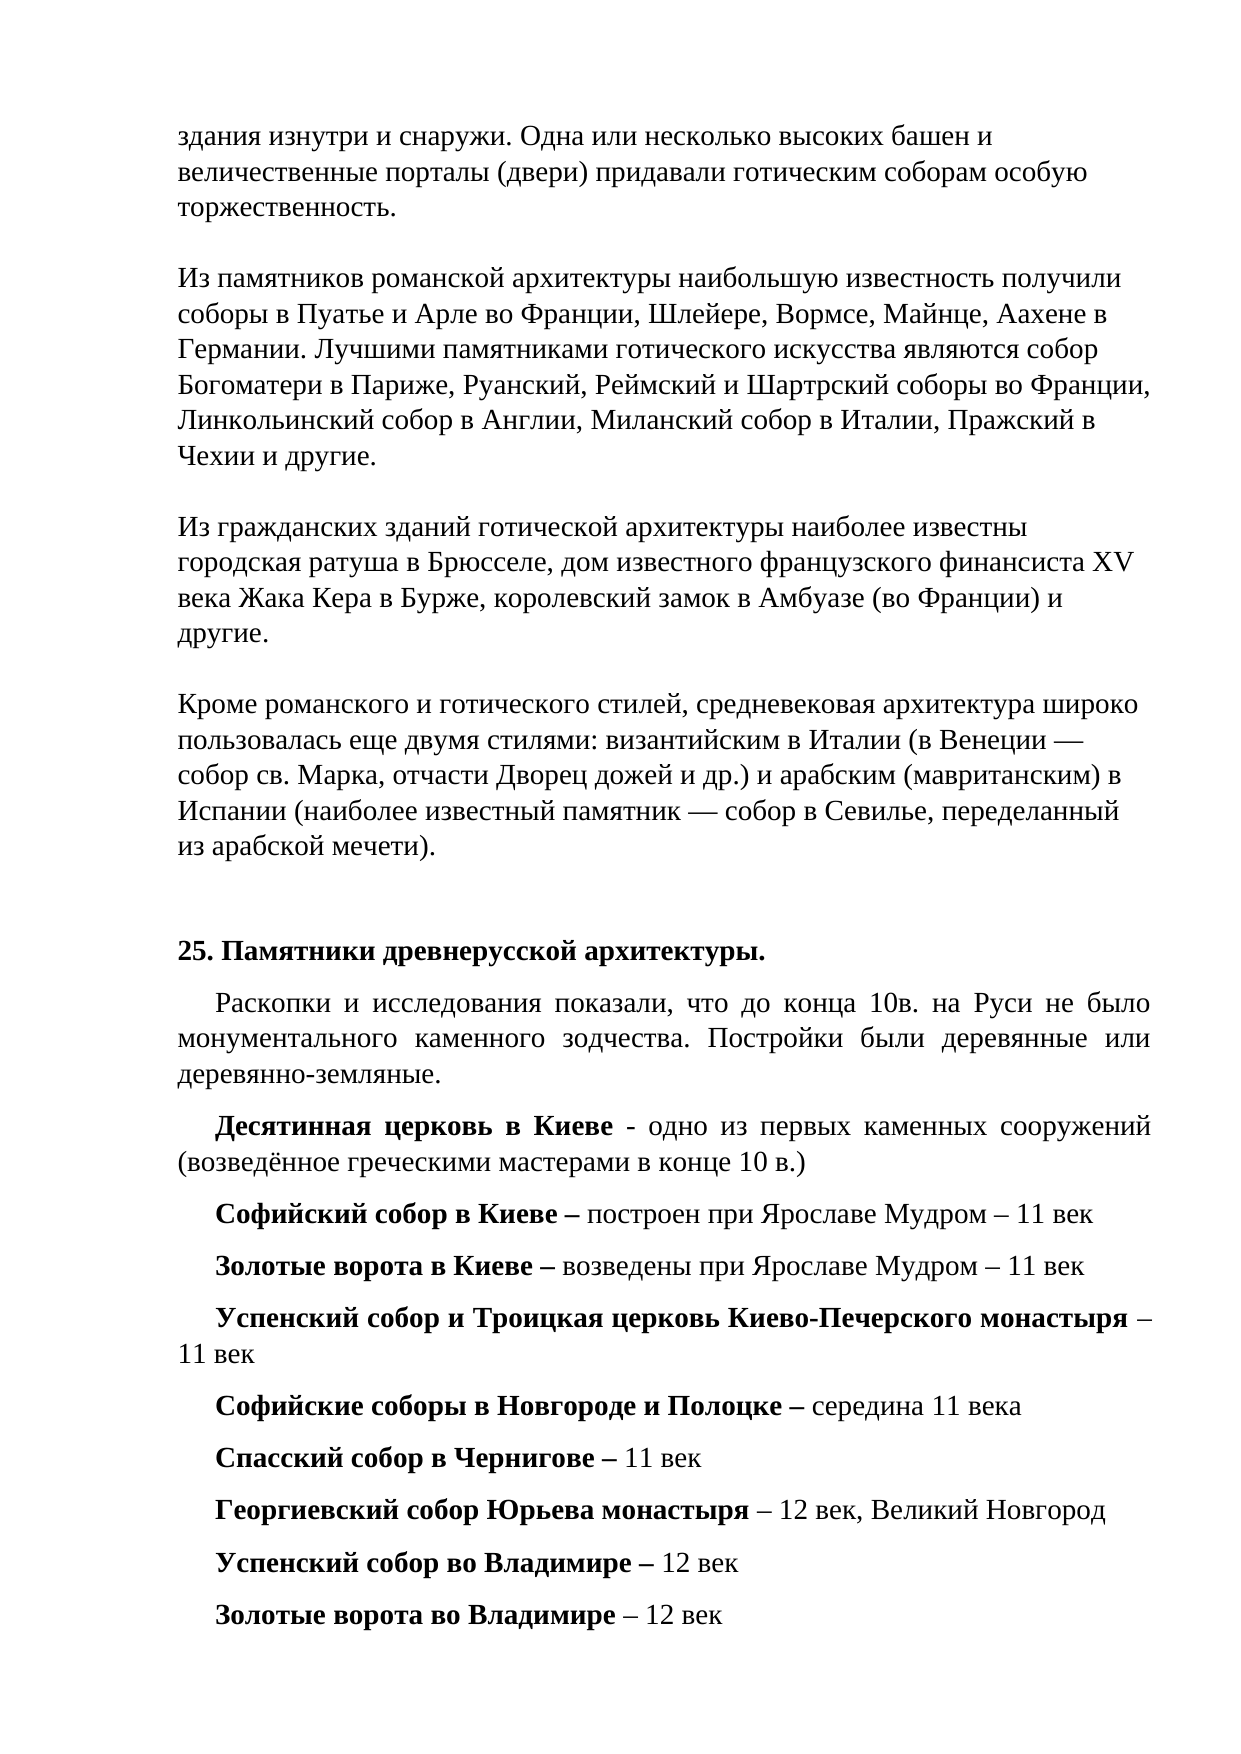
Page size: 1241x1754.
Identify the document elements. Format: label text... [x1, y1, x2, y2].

text Спасский собор в Чернигове – 11 век [177, 1440, 1152, 1474]
text Софийские соборы в Новгороде и Полоцке – середина 11 века [177, 1388, 1152, 1422]
text Софийский собор в Киеве – построен при Ярославе Мудром – 11 век [177, 1196, 1152, 1229]
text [177, 118, 1152, 862]
text Золотые ворота во Владимире – 12 век [177, 1597, 1152, 1630]
text Раскопки и исследования показали, что до конца 10в. на Руси не было монументального каменного зодчества. Постройки были деревянные или деревянно-земляные. [177, 985, 1152, 1090]
text Успенский собор и Троицкая церковь Киево-Печерского монастыря – 11 век [177, 1300, 1152, 1369]
text Десятинная церковь в Киеве - одно из первых каменных сооружений (возведённое греческими мастерами в конце 10 в.) [177, 1108, 1152, 1177]
text Георгиевский собор Юрьева монастыря – 12 век, Великий Новгород [177, 1492, 1152, 1526]
text Золотые ворота в Киеве – возведены при Ярославе Мудром – 11 век [177, 1248, 1152, 1282]
text 25. Памятники древнерусской архитектуры. [177, 933, 1152, 966]
text Успенский собор во Владимире – 12 век [177, 1545, 1152, 1578]
